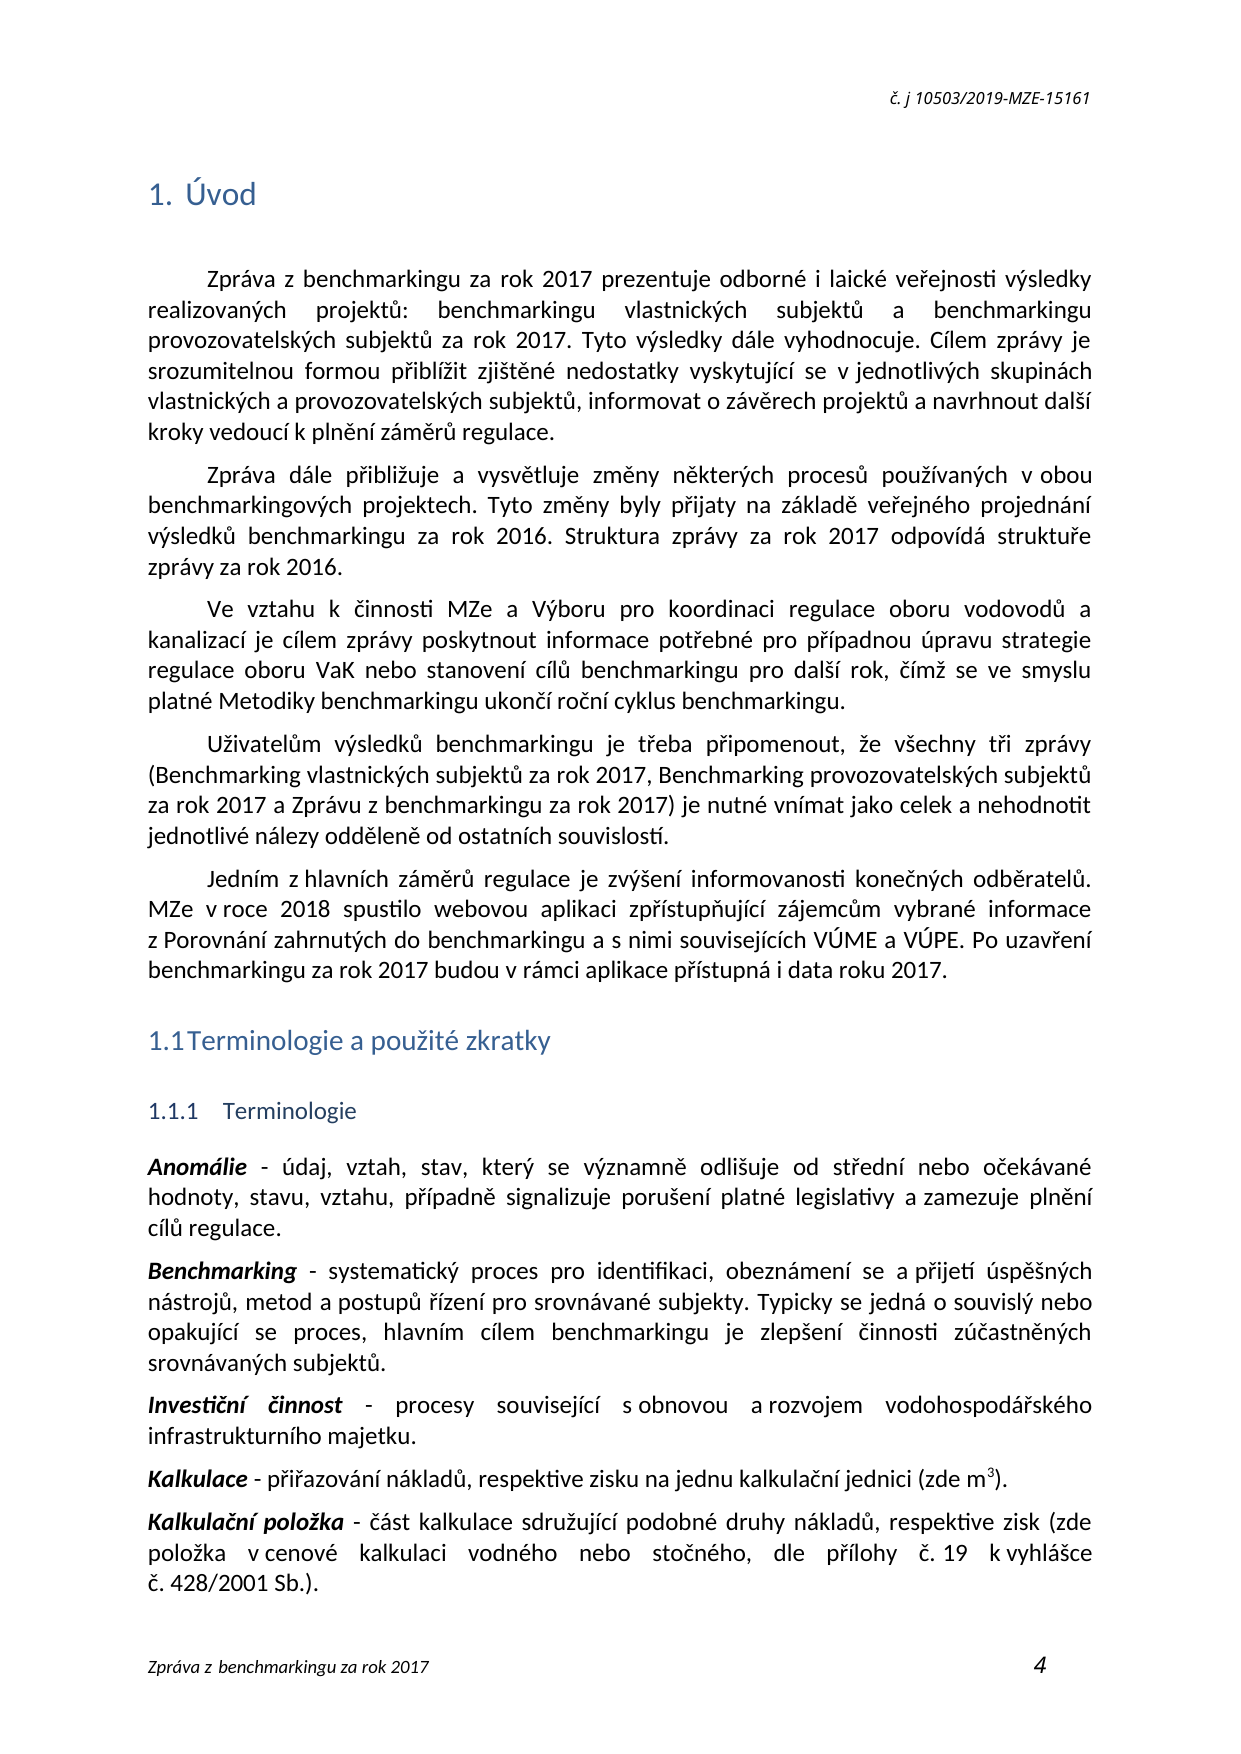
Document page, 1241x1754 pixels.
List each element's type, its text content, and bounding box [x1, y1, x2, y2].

text Uživatelům výsledků benchmarkingu je třeba připomenout, že všechny tři zprávy (Benchmarking vlastnických subjektů za rok 2017, Benchmarking provozovatelských subjektů za rok 2017 a Zprávu z benchmarkingu za rok 2017) je nutné vnímat jako celek a nehodnotit jednotlivé nálezy odděleně od ostatních souvislostí. [148, 728, 1092, 850]
subtitle Terminologie [148, 1096, 1092, 1126]
text Kalkulace - přiřazování nákladů, respektive zisku na jednu kalkulační jednici (zde m3). [148, 1463, 1092, 1494]
text Kalkulační položka - část kalkulace sdružující podobné druhy nákladů, respektive zisk (zde položka v cenové kalkulaci vodného nebo stočného, dle přílohy č. 19 k vyhlášce č. 428/2001 Sb.). [148, 1506, 1092, 1598]
text Ve vztahu k činnosti MZe a Výboru pro koordinaci regulace oboru vodovodů a kanalizací je cílem zprávy poskytnout informace potřebné pro případnou úpravu strategie regulace oboru VaK nebo stanovení cílů benchmarkingu pro další rok, čímž se ve smyslu platné Metodiky benchmarkingu ukončí roční cyklus benchmarkingu. [148, 594, 1092, 716]
text Benchmarking - systematický proces pro identifikaci, obeznámení se a přijetí úspěšných nástrojů, metod a postupů řízení pro srovnávané subjekty. Typicky se jedná o souvislý nebo opakující se proces, hlavním cílem benchmarkingu je zlepšení činnosti zúčastněných srovnávaných subjektů. [148, 1255, 1092, 1377]
text Jedním z hlavních záměrů regulace je zvýšení informovanosti konečných odběratelů. MZe v roce 2018 spustilo webovou aplikaci zpřístupňující zájemcům vybrané informace z Porovnání zahrnutých do benchmarkingu a s nimi souvisejících VÚME a VÚPE. Po uzavření benchmarkingu za rok 2017 budou v rámci aplikace přístupná i data roku 2017. [148, 863, 1092, 985]
text Investiční činnost - procesy související s obnovou a rozvojem vodohospodářského infrastrukturního majetku. [148, 1390, 1092, 1451]
text Zpráva z benchmarkingu za rok 2017 prezentuje odborné i laické veřejnosti výsledky realizovaných projektů: benchmarkingu vlastnických subjektů a benchmarkingu provozovatelských subjektů za rok 2017. Tyto výsledky dále vyhodnocuje. Cílem zprávy je srozumitelnou formou přiblížit zjištěné nedostatky vyskytující se v jednotlivých skupinách vlastnických a provozovatelských subjektů, informovat o závěrech projektů a navrhnout další kroky vedoucí k plnění záměrů regulace. [148, 263, 1092, 447]
text Zpráva dále přibližuje a vysvětluje změny některých procesů používaných v obou benchmarkingových projektech. Tyto změny byly přijaty na základě veřejného projednání výsledků benchmarkingu za rok 2016. Struktura zprávy za rok 2017 odpovídá struktuře zprávy za rok 2016. [148, 459, 1092, 581]
subtitle Terminologie a použité zkratky [148, 1022, 1092, 1058]
subtitle Úvod [148, 173, 1092, 213]
text Anomálie - údaj, vztah, stav, který se významně odlišuje od střední nebo očekávané hodnoty, stavu, vztahu, případně signalizuje porušení platné legislativy a zamezuje plnění cílů regulace. [148, 1151, 1092, 1243]
